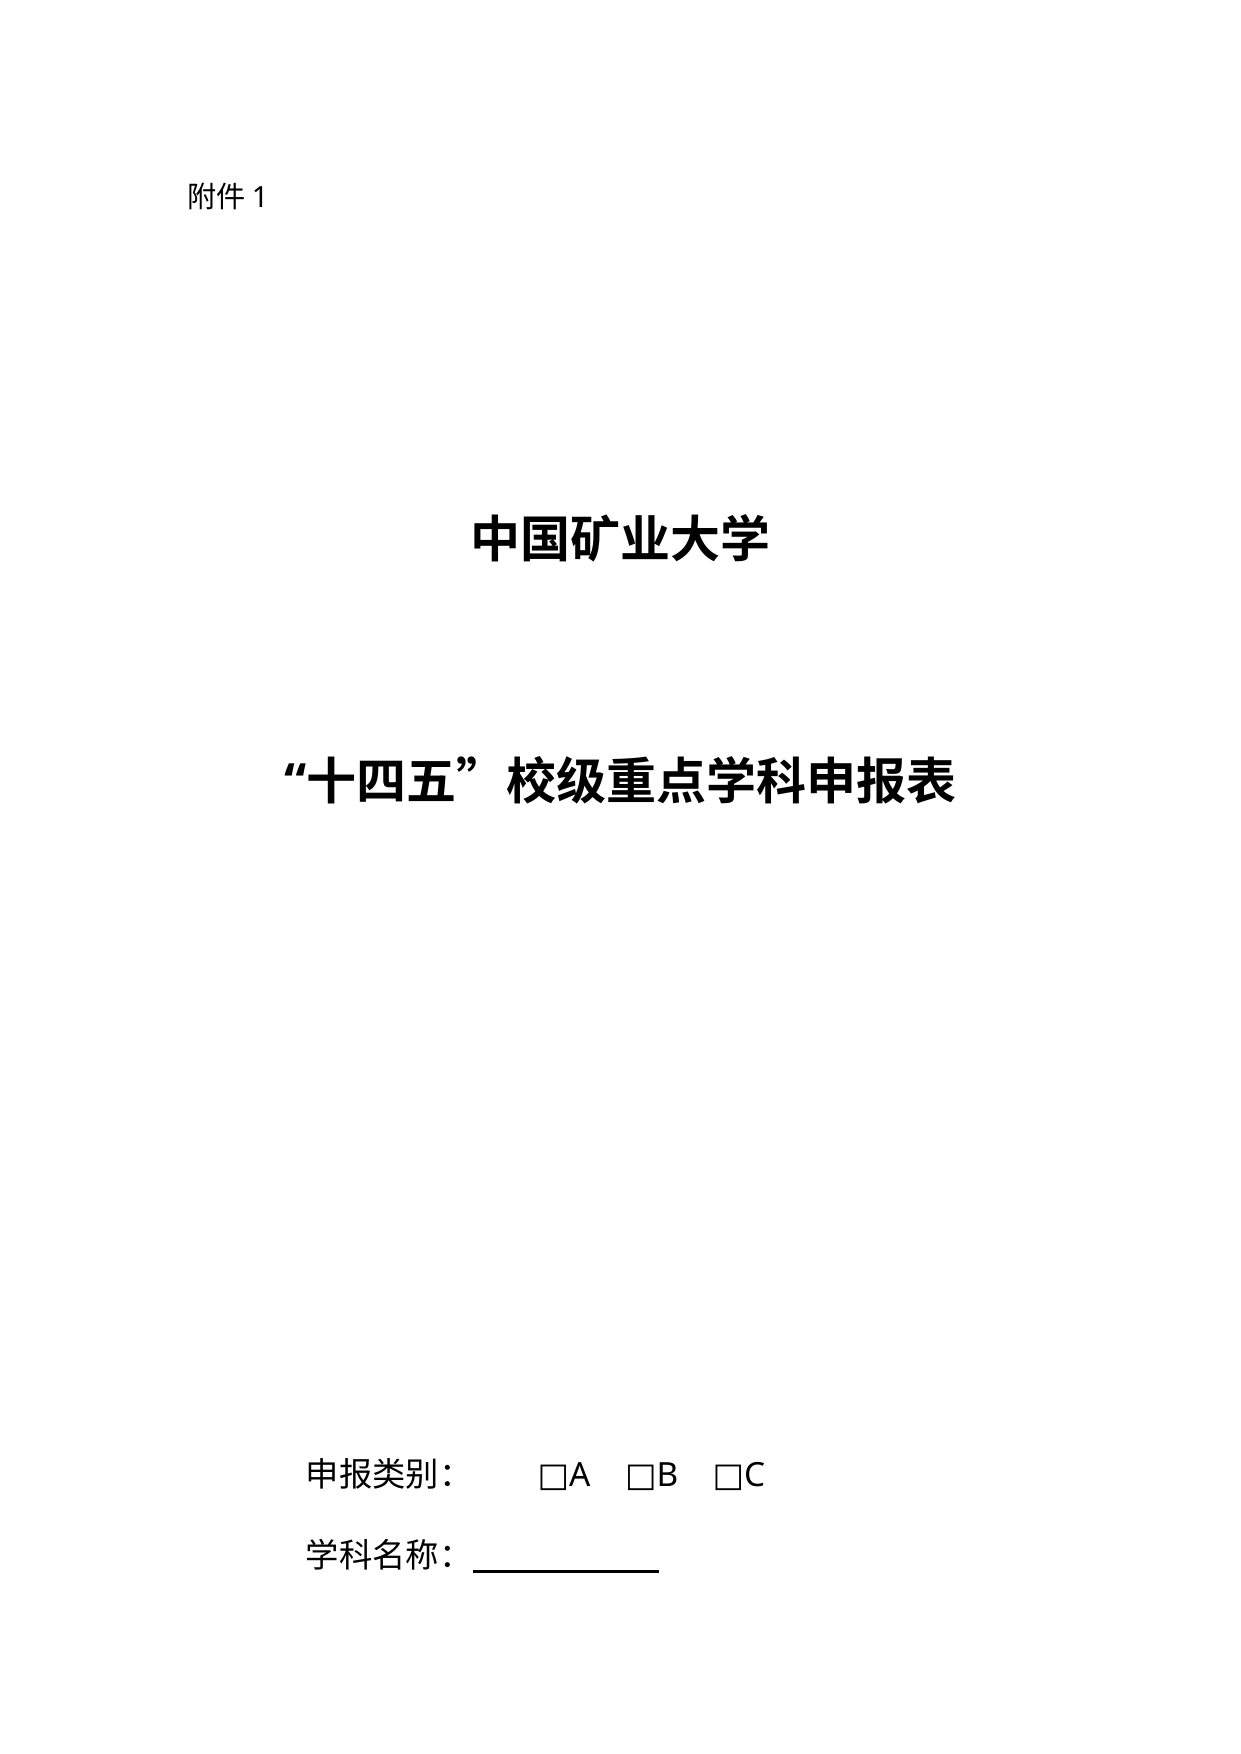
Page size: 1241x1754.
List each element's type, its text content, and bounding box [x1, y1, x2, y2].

text 申报类别： □A □B □C [187, 1440, 1053, 1505]
text 中国矿业大学 [187, 487, 1053, 584]
text 学科名称： [187, 1521, 1053, 1586]
text 附件1 [187, 162, 1053, 227]
text “十四五”校级重点学科申报表 [187, 729, 1053, 827]
